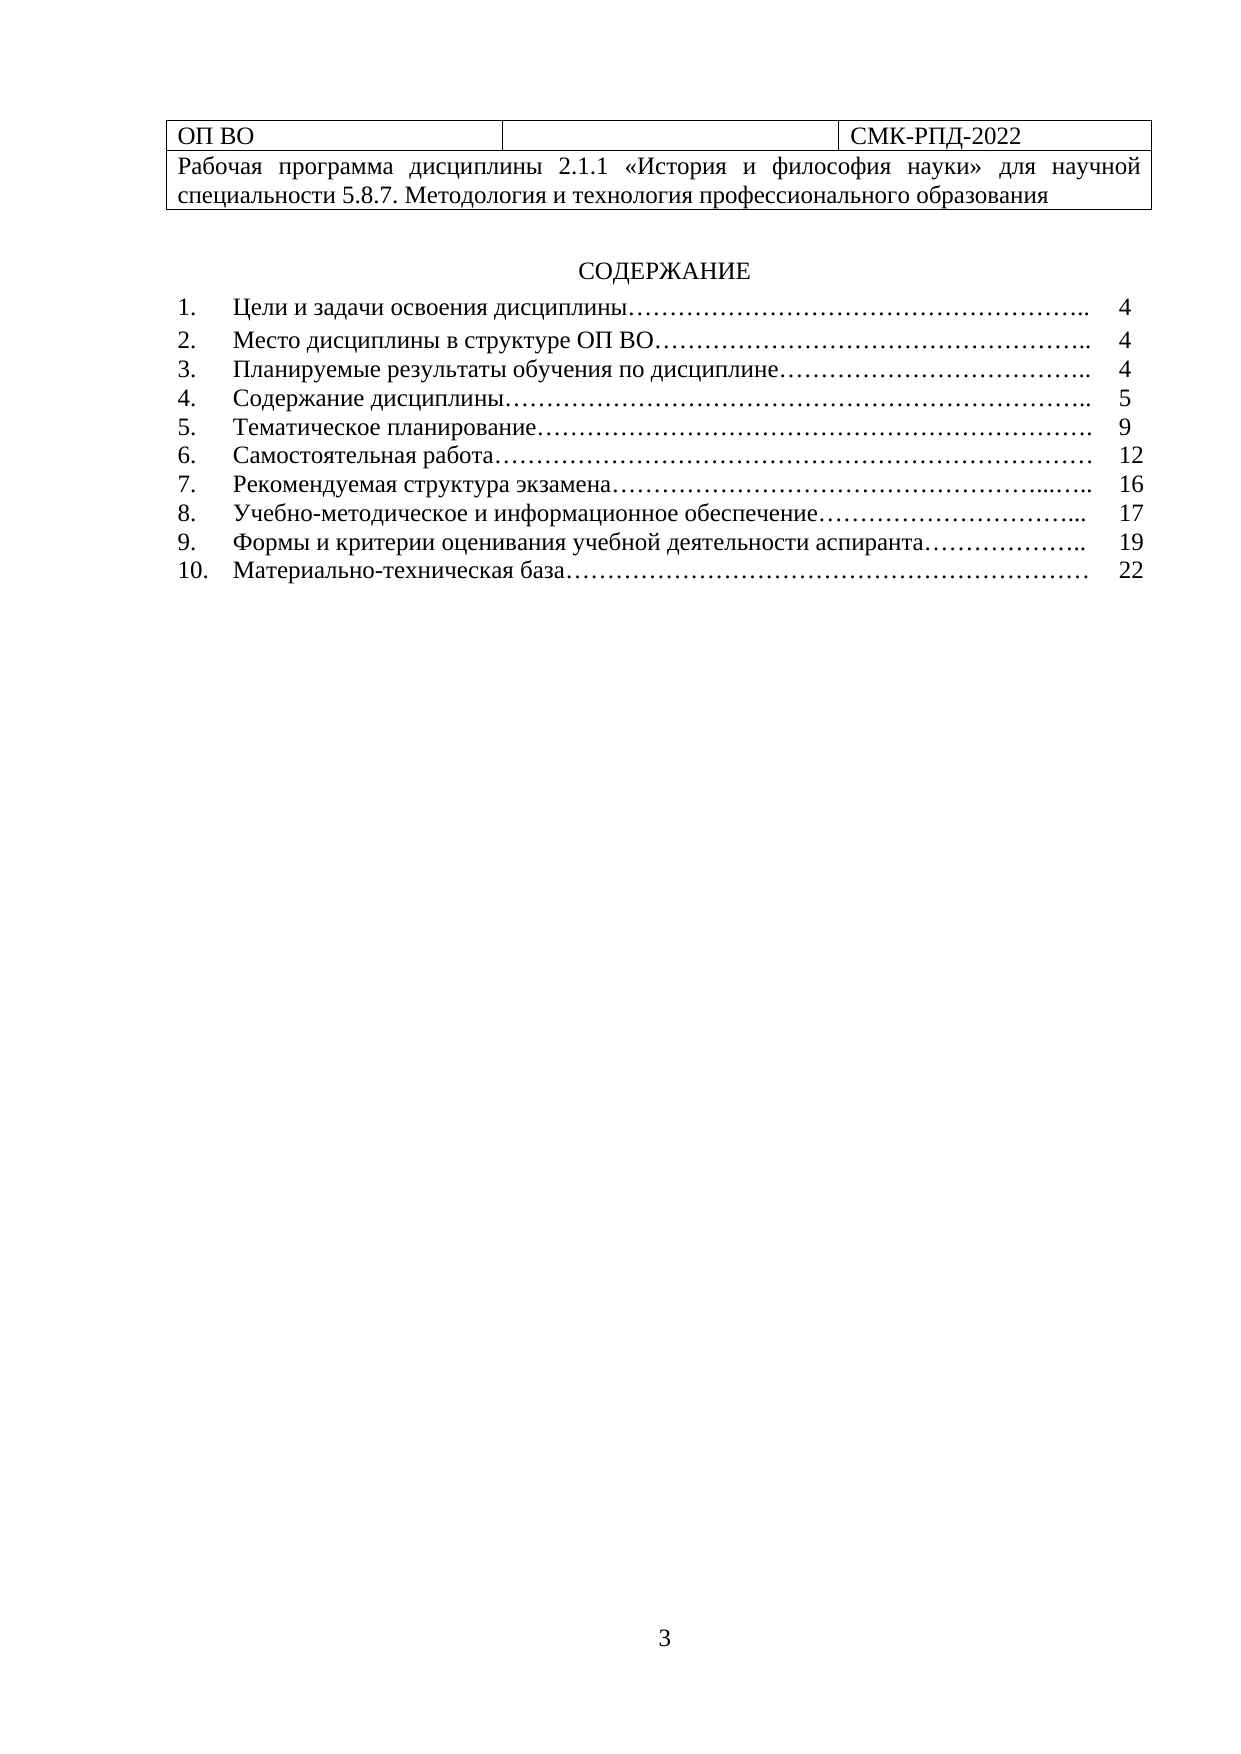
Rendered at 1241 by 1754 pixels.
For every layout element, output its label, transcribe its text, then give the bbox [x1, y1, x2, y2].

table_cell 5. [166, 412, 221, 440]
table_cell Рекомендуемая структура экзамена……………………………………………...….. [221, 469, 1107, 498]
table_cell 12 [1108, 440, 1155, 469]
table_cell 2. [166, 325, 221, 354]
table_cell Содержание дисциплины…………………………………………………………….. [221, 383, 1107, 412]
table_cell 4 [1108, 325, 1155, 354]
table_cell 9 [1108, 412, 1155, 440]
table_cell 8. [166, 498, 221, 527]
table_cell 22 [1108, 555, 1155, 584]
table_cell Самостоятельная работа……………………………………………………………… [221, 440, 1107, 469]
table_cell 17 [1108, 498, 1155, 527]
table_cell 19 [1108, 527, 1155, 555]
table_header Цели и задачи освоения дисциплины……………………………………………….. [221, 292, 1107, 325]
table_cell 9. [166, 527, 221, 555]
table_cell Планируемые результаты обучения по дисциплине……………………………….. [221, 354, 1107, 383]
table_header 1. [166, 292, 221, 325]
table_cell 5 [1108, 383, 1155, 412]
table_cell Материально-техническая база……………………………………………………… [221, 555, 1107, 584]
text СОДЕРЖАНИЕ [177, 256, 1152, 284]
table_cell Учебно-методическое и информационное обеспечение…………………………... [221, 498, 1107, 527]
table_header 4 [1108, 292, 1155, 325]
table_cell Тематическое планирование…………………………………………………………. [221, 412, 1107, 440]
table_cell 7. [166, 469, 221, 498]
table_cell 4. [166, 383, 221, 412]
table_cell Место дисциплины в структуре ОП ВО…………………………………………….. [221, 325, 1107, 354]
table_cell 3. [166, 354, 221, 383]
table_cell 16 [1108, 469, 1155, 498]
table_cell Формы и критерии оценивания учебной деятельности аспиранта……………….. [221, 527, 1107, 555]
table_cell 10. [166, 555, 221, 584]
table_cell 4 [1108, 354, 1155, 383]
table_cell 6. [166, 440, 221, 469]
